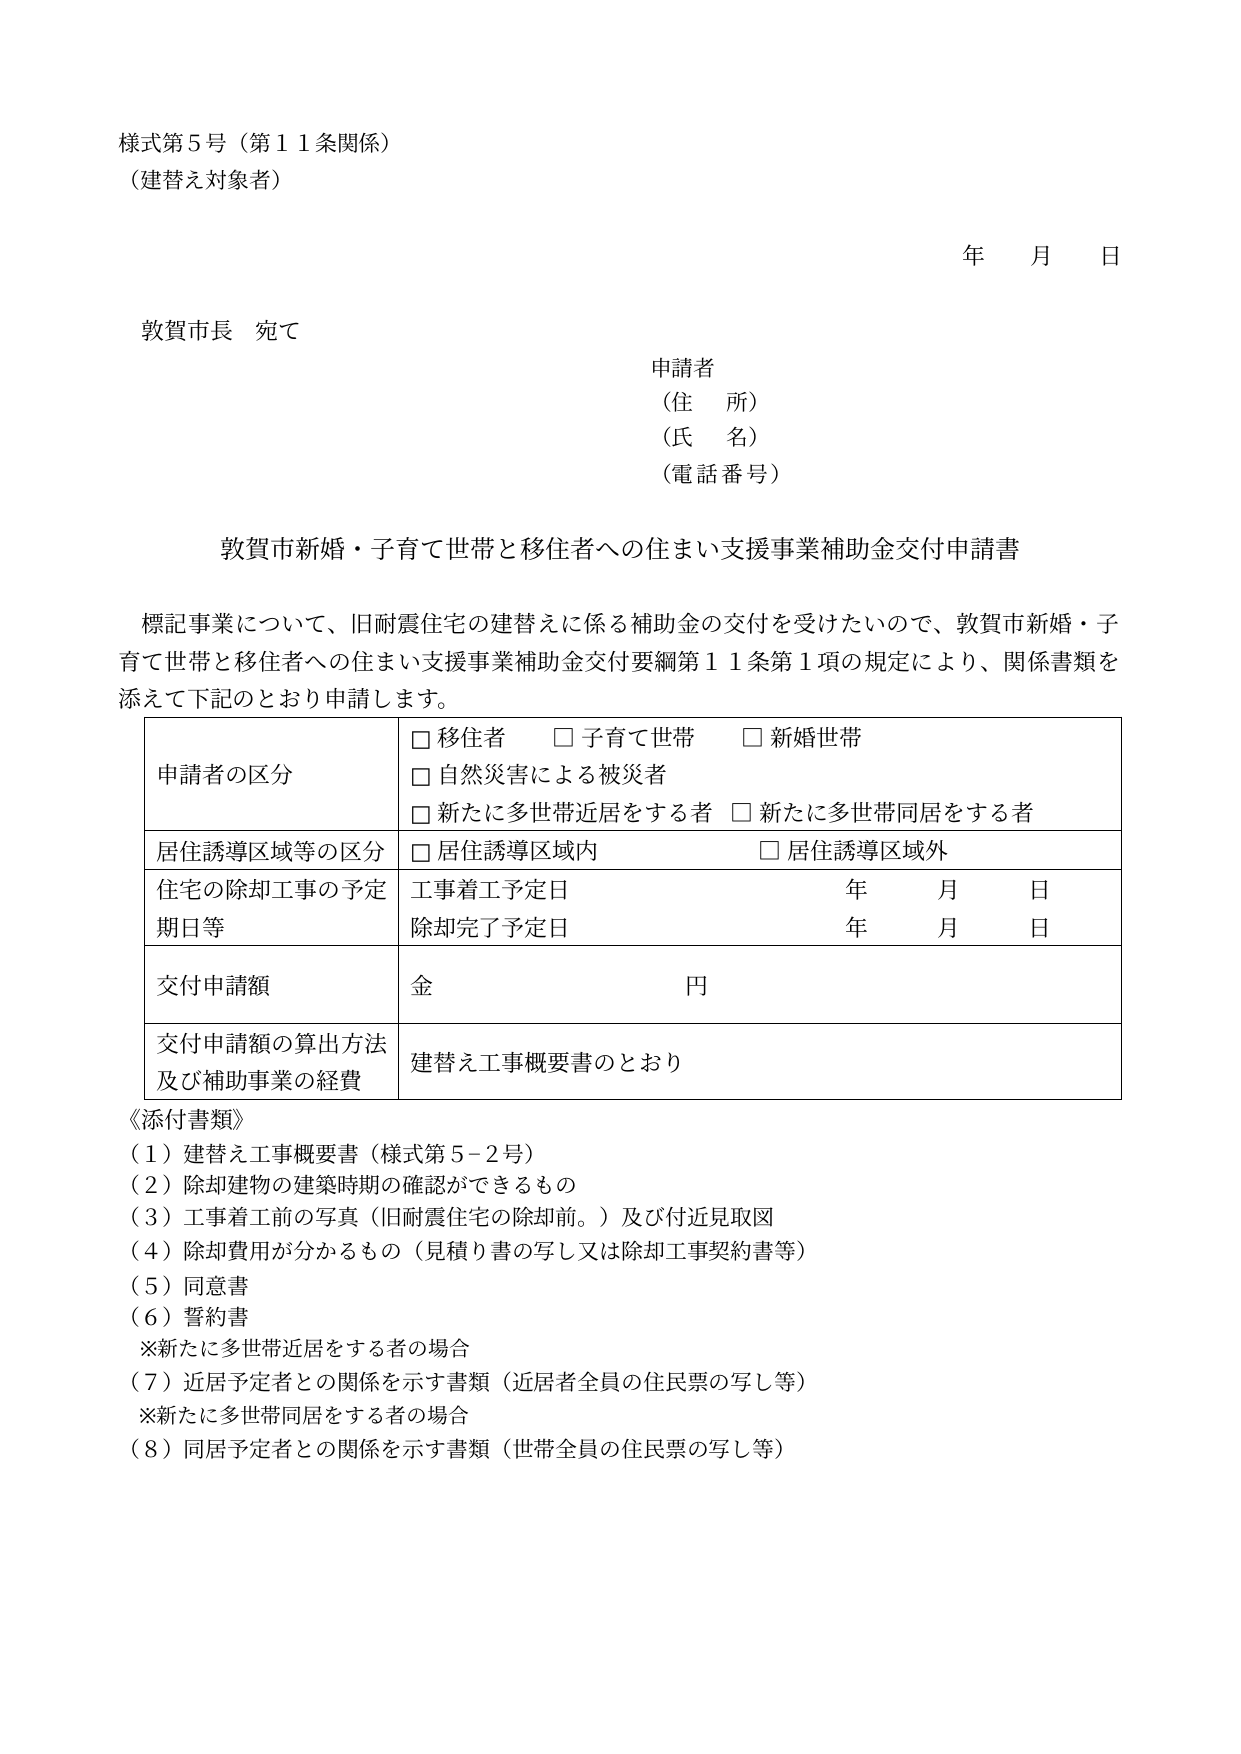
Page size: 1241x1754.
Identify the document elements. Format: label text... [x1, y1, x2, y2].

text （６）誓約書 [118, 1301, 1122, 1332]
text 敦賀市新婚・子育て世帯と移住者への住まい支援事業補助金交付申請書 [118, 529, 1122, 567]
text （住所） [118, 385, 1122, 417]
table_cell 居住誘導区域等の区分 [145, 831, 398, 869]
text ※新たに多世帯近居をする者の場合 [140, 1332, 1122, 1362]
table_cell 建替え工事概要書のとおり [399, 1024, 1121, 1099]
table_cell □ 居住誘導区域内 □ 居住誘導区域外 [399, 831, 1121, 869]
text （１）建替え工事概要書（様式第５−２号） [118, 1137, 1122, 1169]
text 様式第５号（第１１条関係） [118, 123, 1122, 160]
text （５）同意書 [118, 1269, 1122, 1301]
text 標記事業について、旧耐震住宅の建替えに係る補助金の交付を受けたいので、敦賀市新婚・子育て世帯と移住者への住まい支援事業補助金交付要綱第１１条第１項の規定により、関係書類を添えて下記のとおり申請します。 [118, 604, 1122, 717]
text 申請者 [118, 348, 1122, 385]
table_cell 工事着工予定日 年 月 日 除却完了予定日 年 月 日 [399, 870, 1121, 945]
text （電話番号） [118, 454, 1122, 492]
text （８）同居予定者との関係を示す書類（世帯全員の住民票の写し等） [118, 1430, 1122, 1467]
table_cell 住宅の除却工事の予定期日等 [145, 870, 398, 945]
table_cell 金 円 [399, 946, 1121, 1023]
table_cell 交付申請額の算出方法及び補助事業の経費 [145, 1024, 398, 1099]
table_cell 交付申請額 [145, 946, 398, 1023]
text （４）除却費用が分かるもの（見積り書の写し又は除却工事契約書等） [118, 1232, 1122, 1269]
text （３）工事着工前の写真（旧耐震住宅の除却前。）及び付近見取図 [118, 1200, 1122, 1232]
text 敦賀市長 宛て [118, 310, 1122, 348]
text （建替え対象者） [118, 160, 1122, 198]
table_header □ 移住者 □ 子育て世帯 □ 新婚世帯 □ 自然災害による被災者 □ 新たに多世帯近居をする者 □ 新たに多世帯同居をする者 [399, 718, 1121, 830]
table_header 申請者の区分 [145, 718, 398, 830]
text （氏名） [118, 417, 1122, 454]
text 《添付書類》 [118, 1100, 1122, 1137]
text （２）除却建物の建築時期の確認ができるもの [118, 1169, 1122, 1200]
text ※新たに多世帯同居をする者の場合 [118, 1399, 1122, 1430]
text 年 月 日 [118, 235, 1122, 273]
text （７）近居予定者との関係を示す書類（近居者全員の住民票の写し等） [118, 1362, 1122, 1399]
